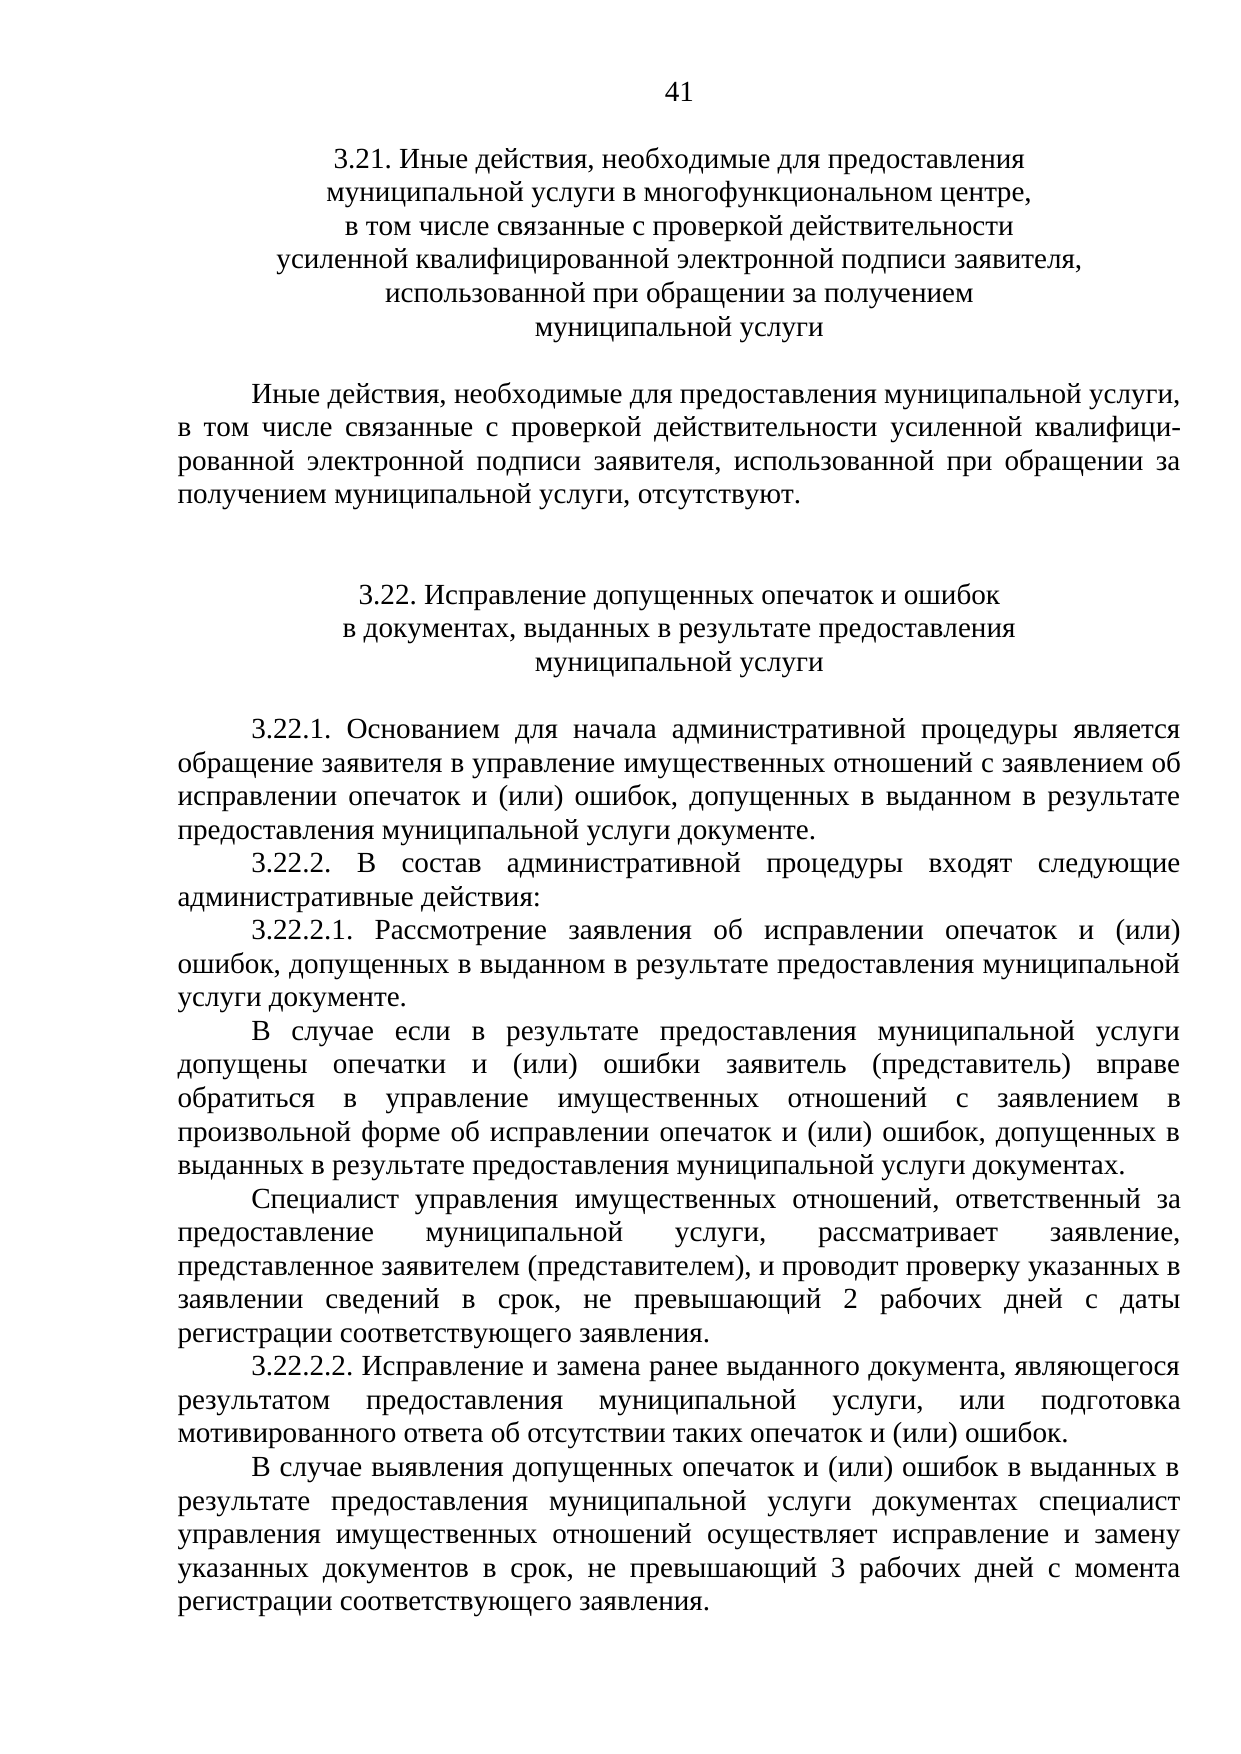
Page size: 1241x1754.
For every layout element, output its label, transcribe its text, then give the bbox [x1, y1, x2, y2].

text муниципальной услуги [177, 644, 1181, 678]
text 3.22.2.2. Исправление и замена ранее выданного документа, являющегося результатом предоставления муниципальной услуги, или подготовка мотивированного ответа об отсутствии таких опечаток и (или) ошибок. [177, 1348, 1181, 1449]
text 3.22. Исправление допущенных опечаток и ошибок [177, 577, 1181, 611]
text муниципальной услуги [177, 309, 1181, 342]
text Специалист управления имущественных отношений, ответственный за предоставление муниципальной услуги, рассматривает заявление, представленное заявителем (представителем), и проводит проверку указанных в заявлении сведений в срок, не превышающий 2 рабочих дней с даты регистрации соответствующего заявления. [177, 1181, 1181, 1348]
text 3.22.2.1. Рассмотрение заявления об исправлении опечаток и (или) ошибок, допущенных в выданном в результате предоставления муниципальной услуги документе. [177, 912, 1181, 1013]
text В случае если в результате предоставления муниципальной услуги допущены опечатки и (или) ошибки заявитель (представитель) вправе обратиться в управление имущественных отношений с заявлением в произвольной форме об исправлении опечаток и (или) ошибок, допущенных в выданных в результате предоставления муниципальной услуги документах. [177, 1013, 1181, 1181]
text муниципальной услуги в многофункциональном центре, [177, 174, 1181, 208]
text 3.22.2. В состав административной процедуры входят следующие административные действия: [177, 845, 1181, 912]
text в том числе связанные с проверкой действительности [177, 208, 1181, 242]
text 3.21. Иные действия, необходимые для предоставления [177, 141, 1181, 174]
text усиленной квалифицированной электронной подписи заявителя, использованной при обращении за получением [177, 242, 1181, 309]
text Иные действия, необходимые для предоставления муниципальной услуги, в том числе связанные с проверкой действительности усиленной квалифици-рованной электронной подписи заявителя, использованной при обращении за получением муниципальной услуги, отсутствуют. [177, 376, 1181, 510]
text 3.22.1. Основанием для начала административной процедуры является обращение заявителя в управление имущественных отношений с заявлением об исправлении опечаток и (или) ошибок, допущенных в выданном в результате предоставления муниципальной услуги документе. [177, 711, 1181, 845]
text в документах, выданных в результате предоставления [177, 611, 1181, 644]
text В случае выявления допущенных опечаток и (или) ошибок в выданных в результате предоставления муниципальной услуги документах специалист управления имущественных отношений осуществляет исправление и замену указанных документов в срок, не превышающий 3 рабочих дней с момента регистрации соответствующего заявления. [177, 1449, 1181, 1617]
